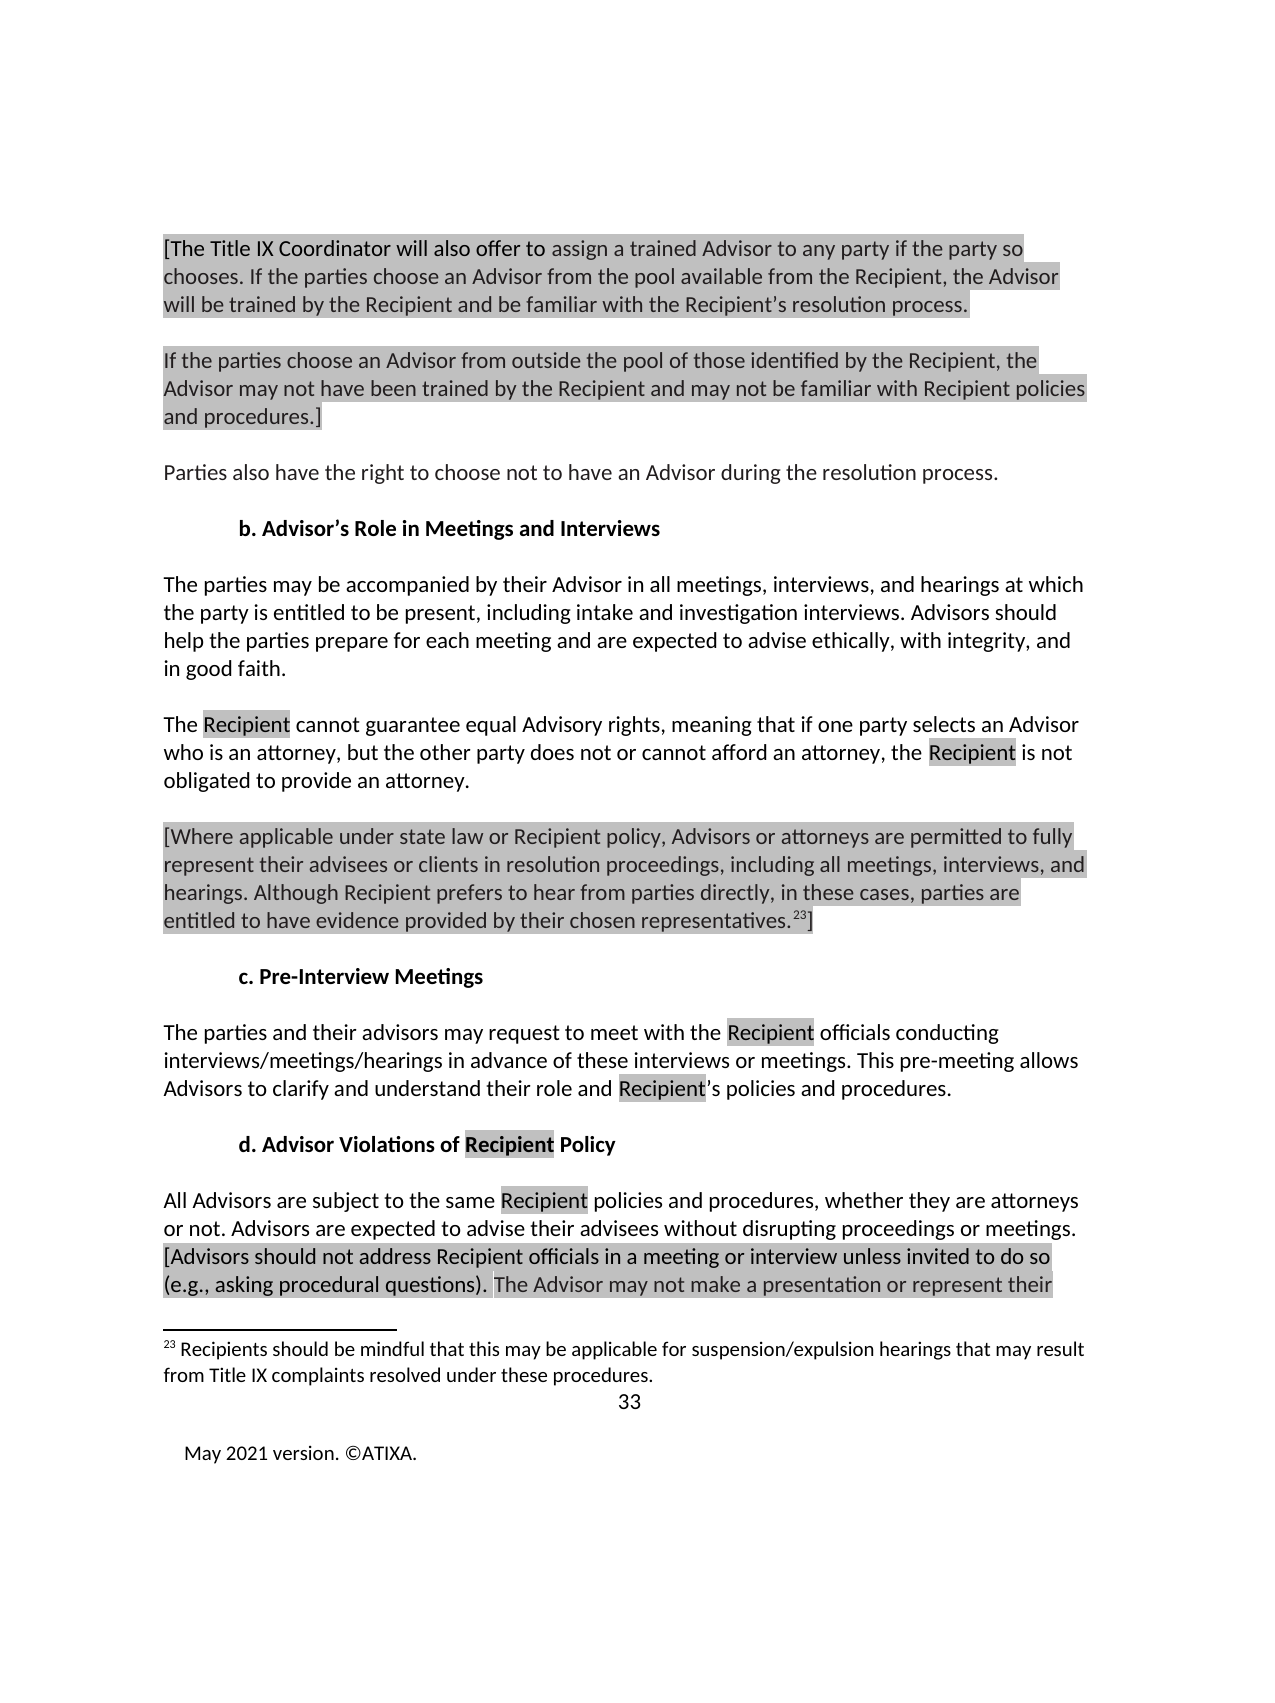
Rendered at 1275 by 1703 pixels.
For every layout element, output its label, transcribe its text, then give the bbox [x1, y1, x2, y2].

text The Recipient cannot guarantee equal Advisory rights, meaning that if one party selects an Advisor who is an attorney, but the other party does not or cannot afford an attorney, the Recipient is not obligated to provide an attorney. [163, 710, 1095, 794]
text d. Advisor Violations of Recipient Policy [163, 1130, 465, 1158]
text If the parties choose an Advisor from outside the pool of those identified by the Recipient, the Advisor may not have been trained by the Recipient and may not be familiar with Recipient policies and procedures.] [322, 346, 1095, 430]
text The parties and their advisors may request to meet with the Recipient officials conducting interviews/meetings/hearings in advance of these interviews or meetings. This pre-meeting allows Advisors to clarify and understand their role and Recipient’s policies and procedures. [163, 1018, 1095, 1102]
text Parties also have the right to choose not to have an Advisor during the resolution process. [163, 458, 1095, 486]
text b. Advisor’s Role in Meetings and Interviews [163, 514, 1095, 542]
text d. Advisor Violations of Recipient Policy [554, 1130, 1095, 1158]
text [Where applicable under state law or Recipient policy, Advisors or attorneys are permitted to fully represent their advisees or clients in resolution proceedings, including all meetings, interviews, and hearings. Although Recipient prefers to hear from parties directly, in these cases, parties are entitled to have evidence provided by their chosen representatives.] [813, 822, 1095, 934]
text The parties may be accompanied by their Advisor in all meetings, interviews, and hearings at which the party is entitled to be present, including intake and investigation interviews. Advisors should help the parties prepare for each meeting and are expected to advise ethically, with integrity, and in good faith. [163, 570, 1095, 682]
text c. Pre-Interview Meetings [163, 962, 1095, 990]
